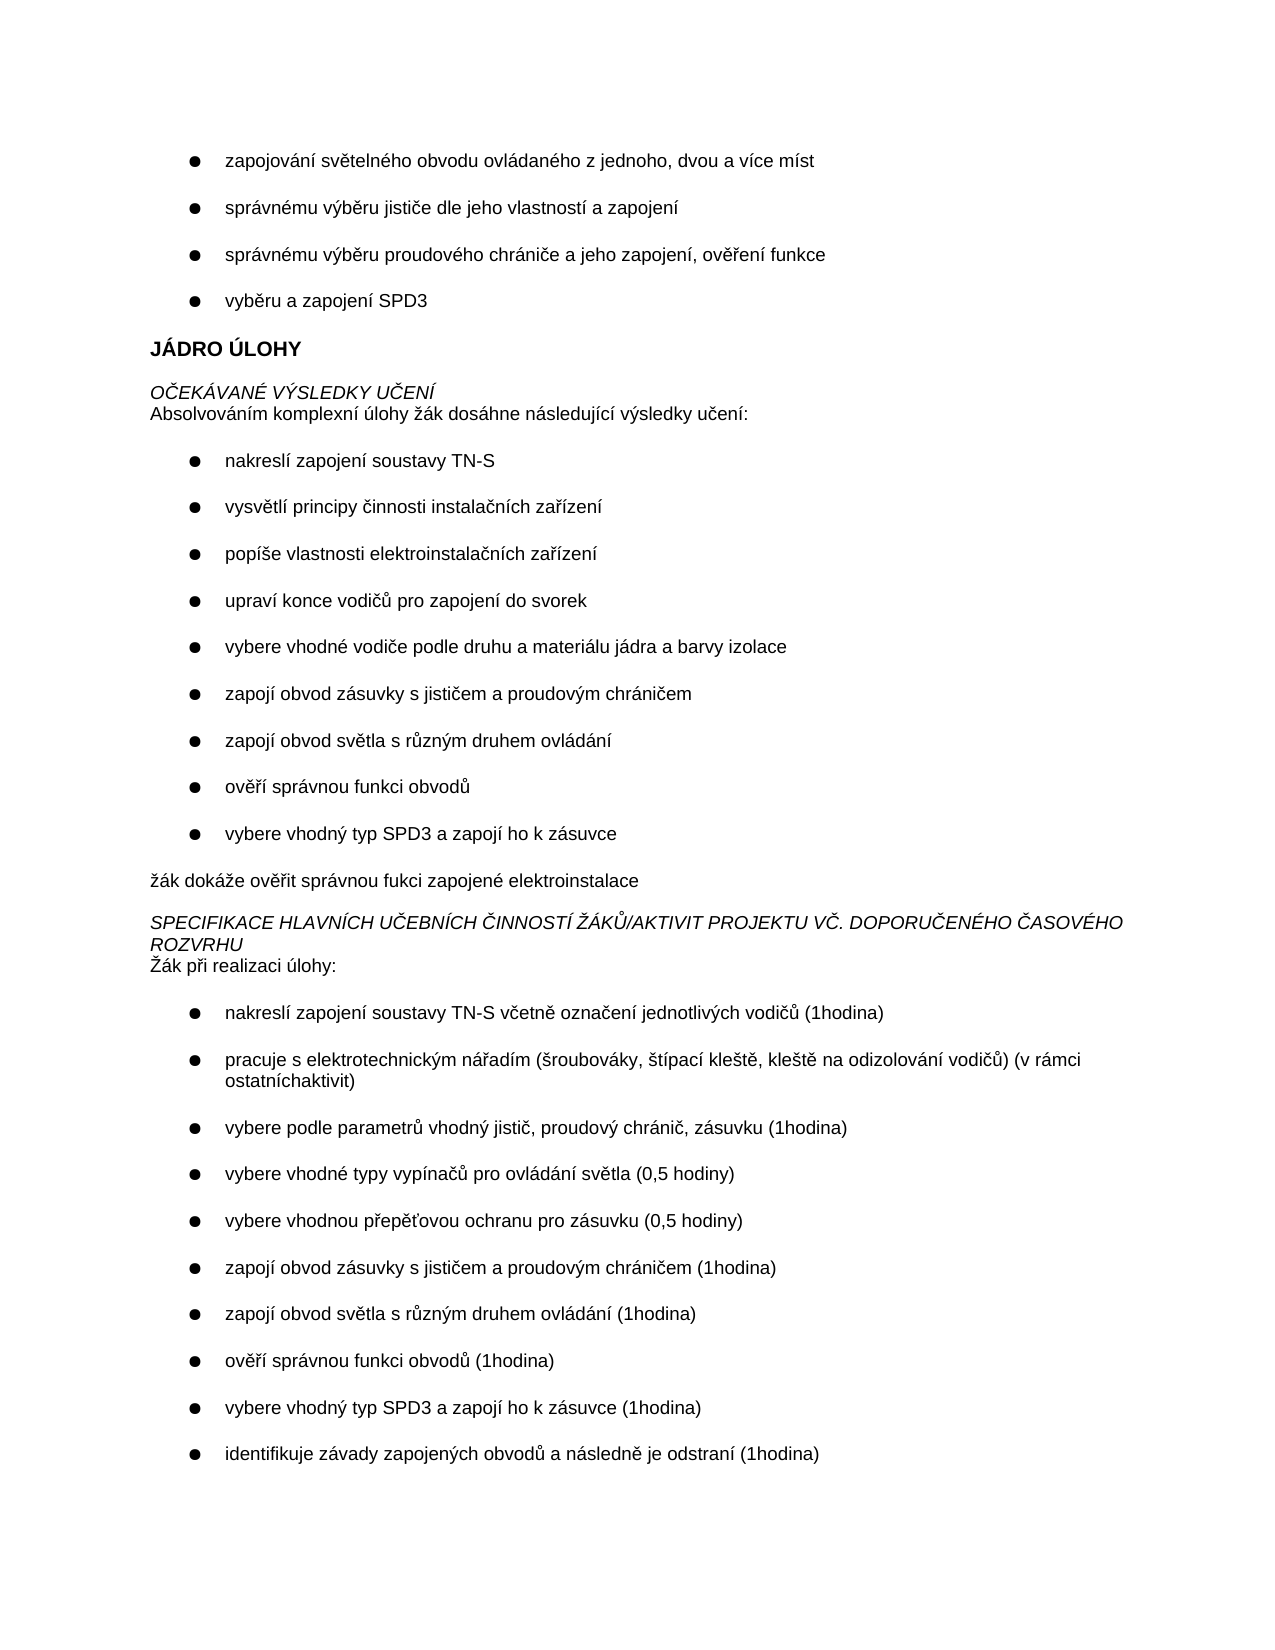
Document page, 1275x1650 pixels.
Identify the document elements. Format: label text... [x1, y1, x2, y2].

list upraví konce vodičů pro zapojení do svorek [187, 589, 1125, 611]
list vybere vhodný typ SPD3 a zapojí ho k zásuvce (1hodina) [187, 1397, 1125, 1418]
text Žák při realizaci úlohy: [150, 955, 1125, 977]
list správnému výběru jističe dle jeho vlastností a zapojení [187, 197, 1125, 218]
list popíše vlastnosti elektroinstalačních zařízení [187, 543, 1125, 564]
list zapojí obvod světla s různým druhem ovládání (1hodina) [187, 1303, 1125, 1325]
subtitle Očekávané výsledky učení [150, 381, 1125, 403]
list identifikuje závady zapojených obvodů a následně je odstraní (1hodina) [187, 1443, 1125, 1465]
list vysvětlí principy činnosti instalačních zařízení [187, 496, 1125, 518]
list zapojování světelného obvodu ovládaného z jednoho, dvou a více míst [187, 150, 1125, 172]
list vybere vhodnou přepěťovou ochranu pro zásuvku (0,5 hodiny) [187, 1210, 1125, 1232]
list nakreslí zapojení soustavy TN-S [187, 449, 1125, 471]
list ověří správnou funkci obvodů [187, 776, 1125, 798]
list zapojí obvod světla s různým druhem ovládání [187, 729, 1125, 751]
list vybere podle parametrů vhodný jistič, proudový chránič, zásuvku (1hodina) [187, 1117, 1125, 1138]
list správnému výběru proudového chrániče a jeho zapojení, ověření funkce [187, 243, 1125, 265]
subtitle Specifikace hlavních učebních činností žáků/aktivit projektu vč. doporučeného časového rozvrhu [150, 912, 1125, 955]
list zapojí obvod zásuvky s jističem a proudovým chráničem [187, 683, 1125, 704]
list vybere vhodné vodiče podle druhu a materiálu jádra a barvy izolace [187, 636, 1125, 658]
list nakreslí zapojení soustavy TN-S včetně označení jednotlivých vodičů (1hodina) [187, 1002, 1125, 1023]
list vybere vhodné typy vypínačů pro ovládání světla (0,5 hodiny) [187, 1163, 1125, 1185]
list zapojí obvod zásuvky s jističem a proudovým chráničem (1hodina) [187, 1257, 1125, 1278]
list pracuje s elektrotechnickým nářadím (šroubováky, štípací kleště, kleště na odizolování vodičů) (v rámci ostatníchaktivit) [187, 1048, 1125, 1092]
list vybere vhodný typ SPD3 a zapojí ho k zásuvce [187, 823, 1125, 844]
subtitle JÁDRO ÚLOHY [150, 337, 1125, 361]
list vyběru a zapojení SPD3 [187, 290, 1125, 312]
text žák dokáže ověřit správnou fukci zapojené elektroinstalace [150, 869, 1125, 891]
list ověří správnou funkci obvodů (1hodina) [187, 1350, 1125, 1372]
text Absolvováním komplexní úlohy žák dosáhne následující výsledky učení: [150, 403, 1125, 424]
